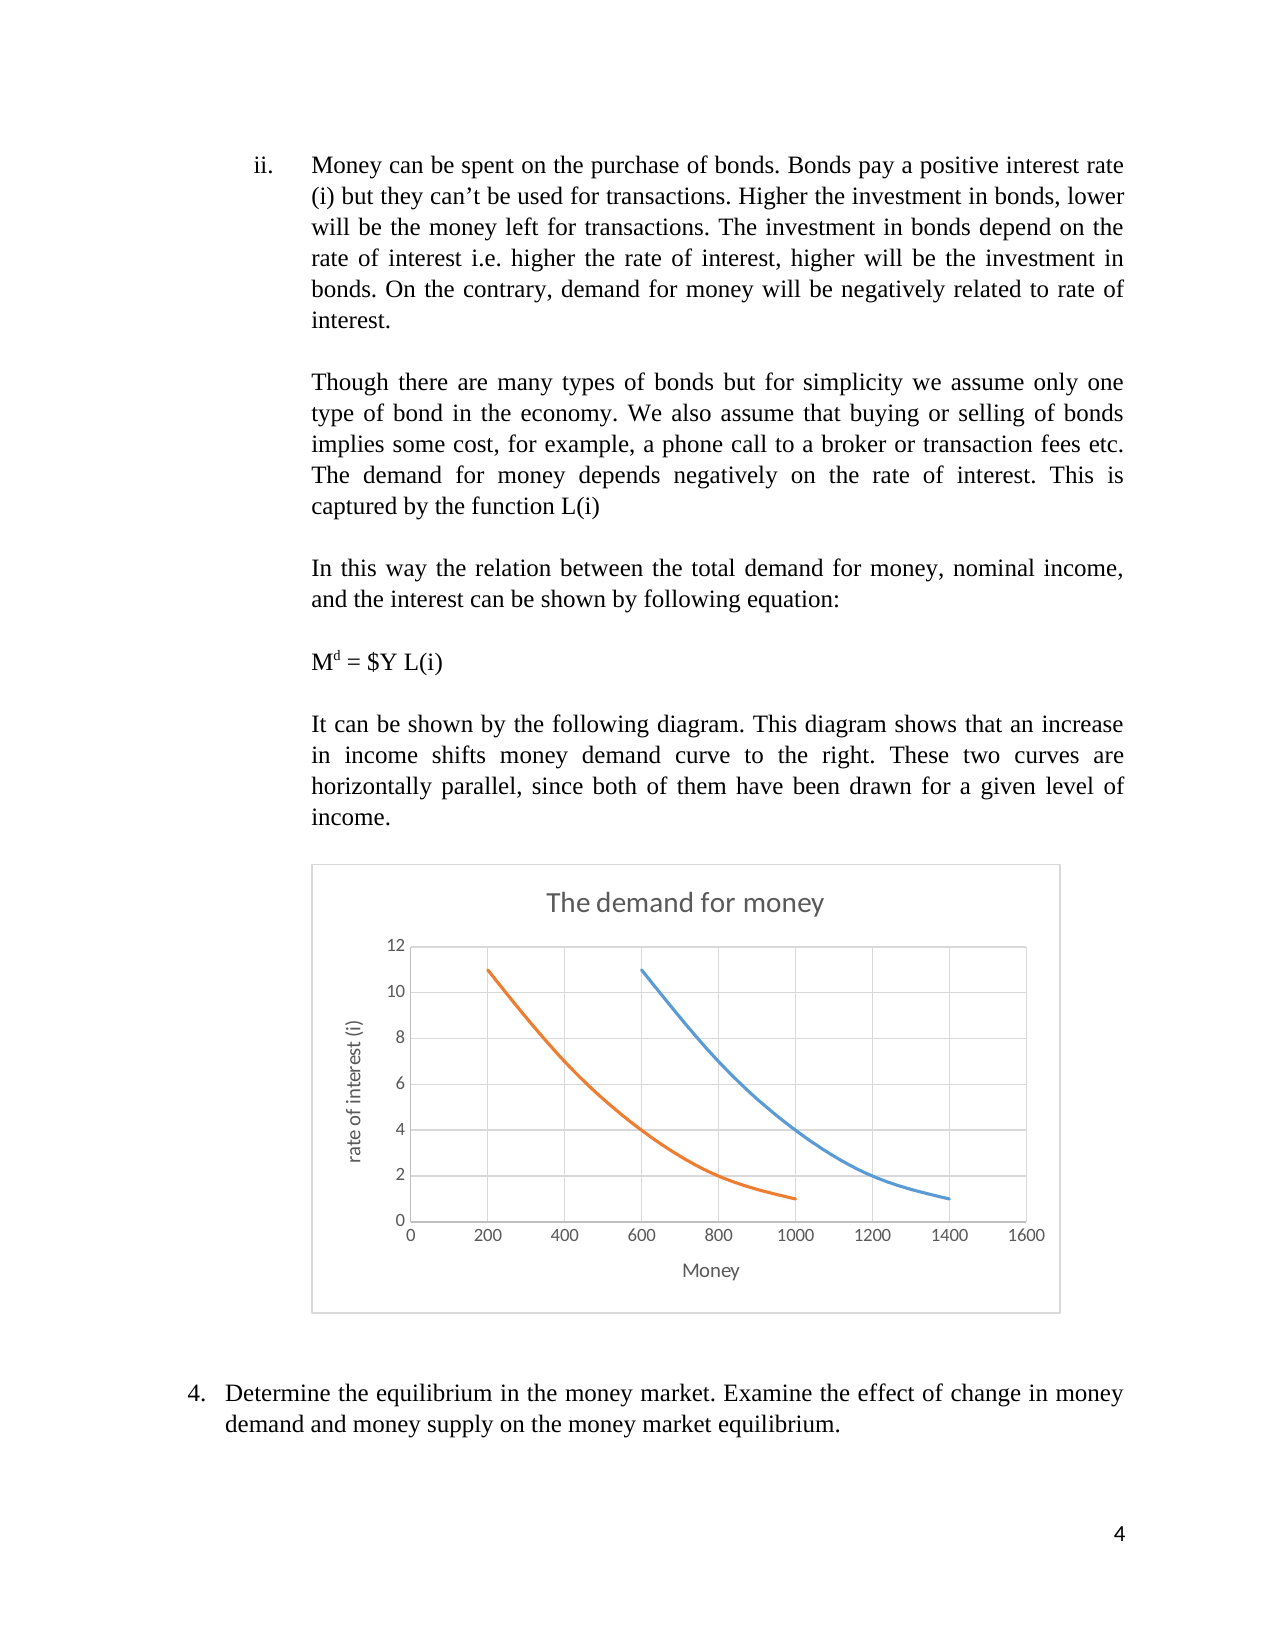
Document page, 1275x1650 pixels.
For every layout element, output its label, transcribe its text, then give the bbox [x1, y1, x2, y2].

list Md = $Y L(i) [311, 647, 1125, 675]
list In this way the relation between the total demand for money, nominal income, and the interest can be shown by following equation: [311, 553, 1125, 613]
list Money can be spent on the purchase of bonds. Bonds pay a positive interest rate (i) but they can’t be used for transactions. Higher the investment in bonds, lower will be the money left for transactions. The investment in bonds depend on the rate of interest i.e. higher the rate of interest, higher will be the investment in bonds. On the contrary, demand for money will be negatively related to rate of interest. [273, 150, 1125, 334]
list Though there are many types of bonds but for simplicity we assume only one type of bond in the economy. We also assume that buying or selling of bonds implies some cost, for example, a phone call to a broker or transaction fees etc. The demand for money depends negatively on the rate of interest. This is captured by the function L(i) [311, 367, 1125, 520]
list It can be shown by the following diagram. This diagram shows that an increase in income shifts money demand curve to the right. These two curves are horizontally parallel, since both of them have been drawn for a given level of income. [311, 709, 1125, 831]
list Determine the equilibrium in the money market. Examine the effect of change in money demand and money supply on the money market equilibrium. [187, 1378, 1125, 1438]
